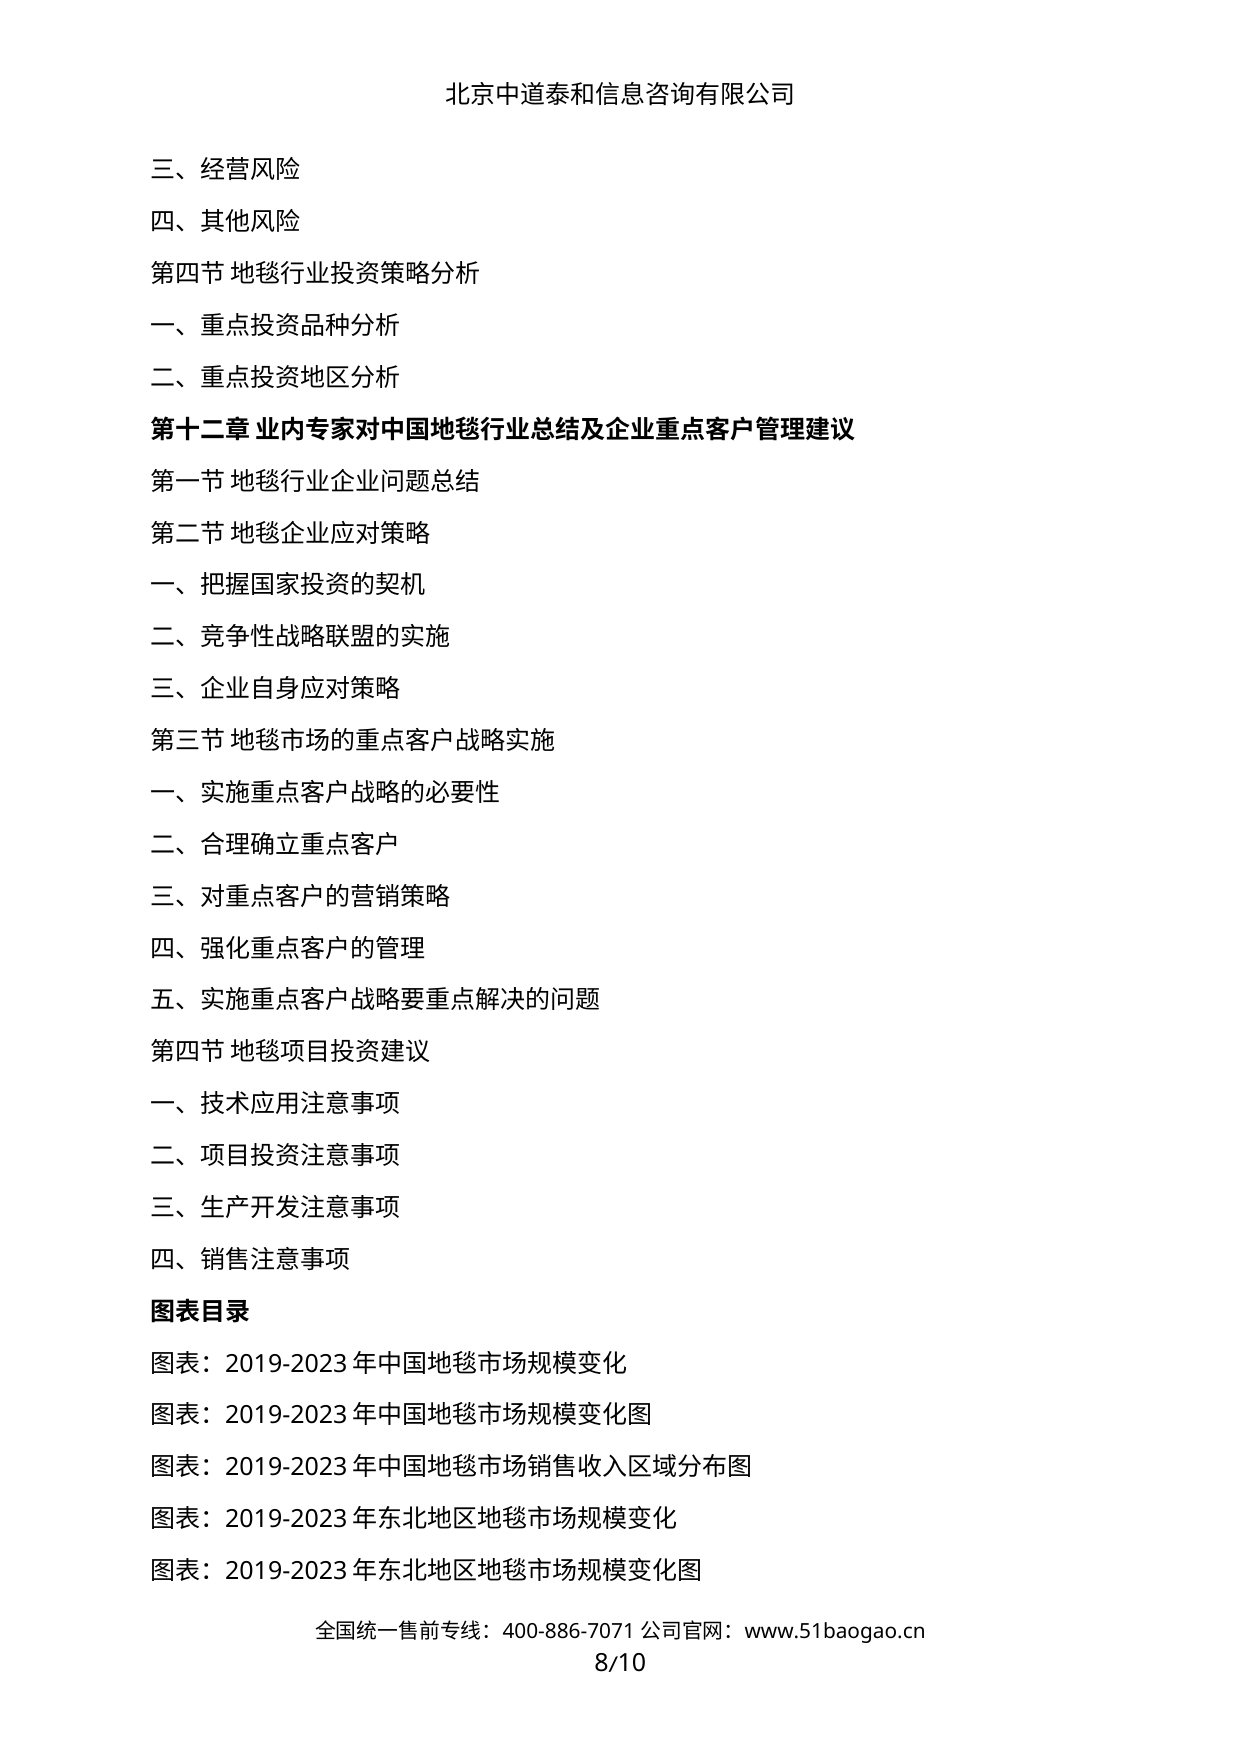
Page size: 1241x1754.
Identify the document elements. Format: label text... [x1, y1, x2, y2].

text 二、竞争性战略联盟的实施 [150, 617, 1090, 653]
text 二、合理确立重点客户 [150, 824, 1090, 861]
text 第十二章 业内专家对中国地毯行业总结及企业重点客户管理建议 [150, 409, 1090, 446]
text 图表：2019-2023年中国地毯市场规模变化 [150, 1343, 1090, 1379]
text 三、生产开发注意事项 [150, 1187, 1090, 1224]
text 四、强化重点客户的管理 [150, 928, 1090, 964]
text 四、其他风险 [150, 202, 1090, 238]
text 第一节 地毯行业企业问题总结 [150, 461, 1090, 497]
text 三、企业自身应对策略 [150, 669, 1090, 705]
text 第四节 地毯行业投资策略分析 [150, 254, 1090, 290]
text 四、销售注意事项 [150, 1239, 1090, 1276]
text 一、实施重点客户战略的必要性 [150, 772, 1090, 809]
text 五、实施重点客户战略要重点解决的问题 [150, 980, 1090, 1016]
text 图表：2019-2023年东北地区地毯市场规模变化 [150, 1499, 1090, 1535]
text 二、重点投资地区分析 [150, 357, 1090, 394]
text 图表：2019-2023年中国地毯市场规模变化图 [150, 1395, 1090, 1431]
text 二、项目投资注意事项 [150, 1136, 1090, 1172]
text 三、经营风险 [150, 150, 1090, 186]
text 图表：2019-2023年中国地毯市场销售收入区域分布图 [150, 1447, 1090, 1483]
text 第三节 地毯市场的重点客户战略实施 [150, 721, 1090, 757]
text 图表：2019-2023年东北地区地毯市场规模变化图 [150, 1551, 1090, 1587]
text 三、对重点客户的营销策略 [150, 876, 1090, 912]
text 一、重点投资品种分析 [150, 306, 1090, 342]
text 第四节 地毯项目投资建议 [150, 1032, 1090, 1068]
text 一、把握国家投资的契机 [150, 565, 1090, 601]
text 一、技术应用注意事项 [150, 1084, 1090, 1120]
text 图表目录 [150, 1291, 1090, 1327]
text 第二节 地毯企业应对策略 [150, 513, 1090, 549]
